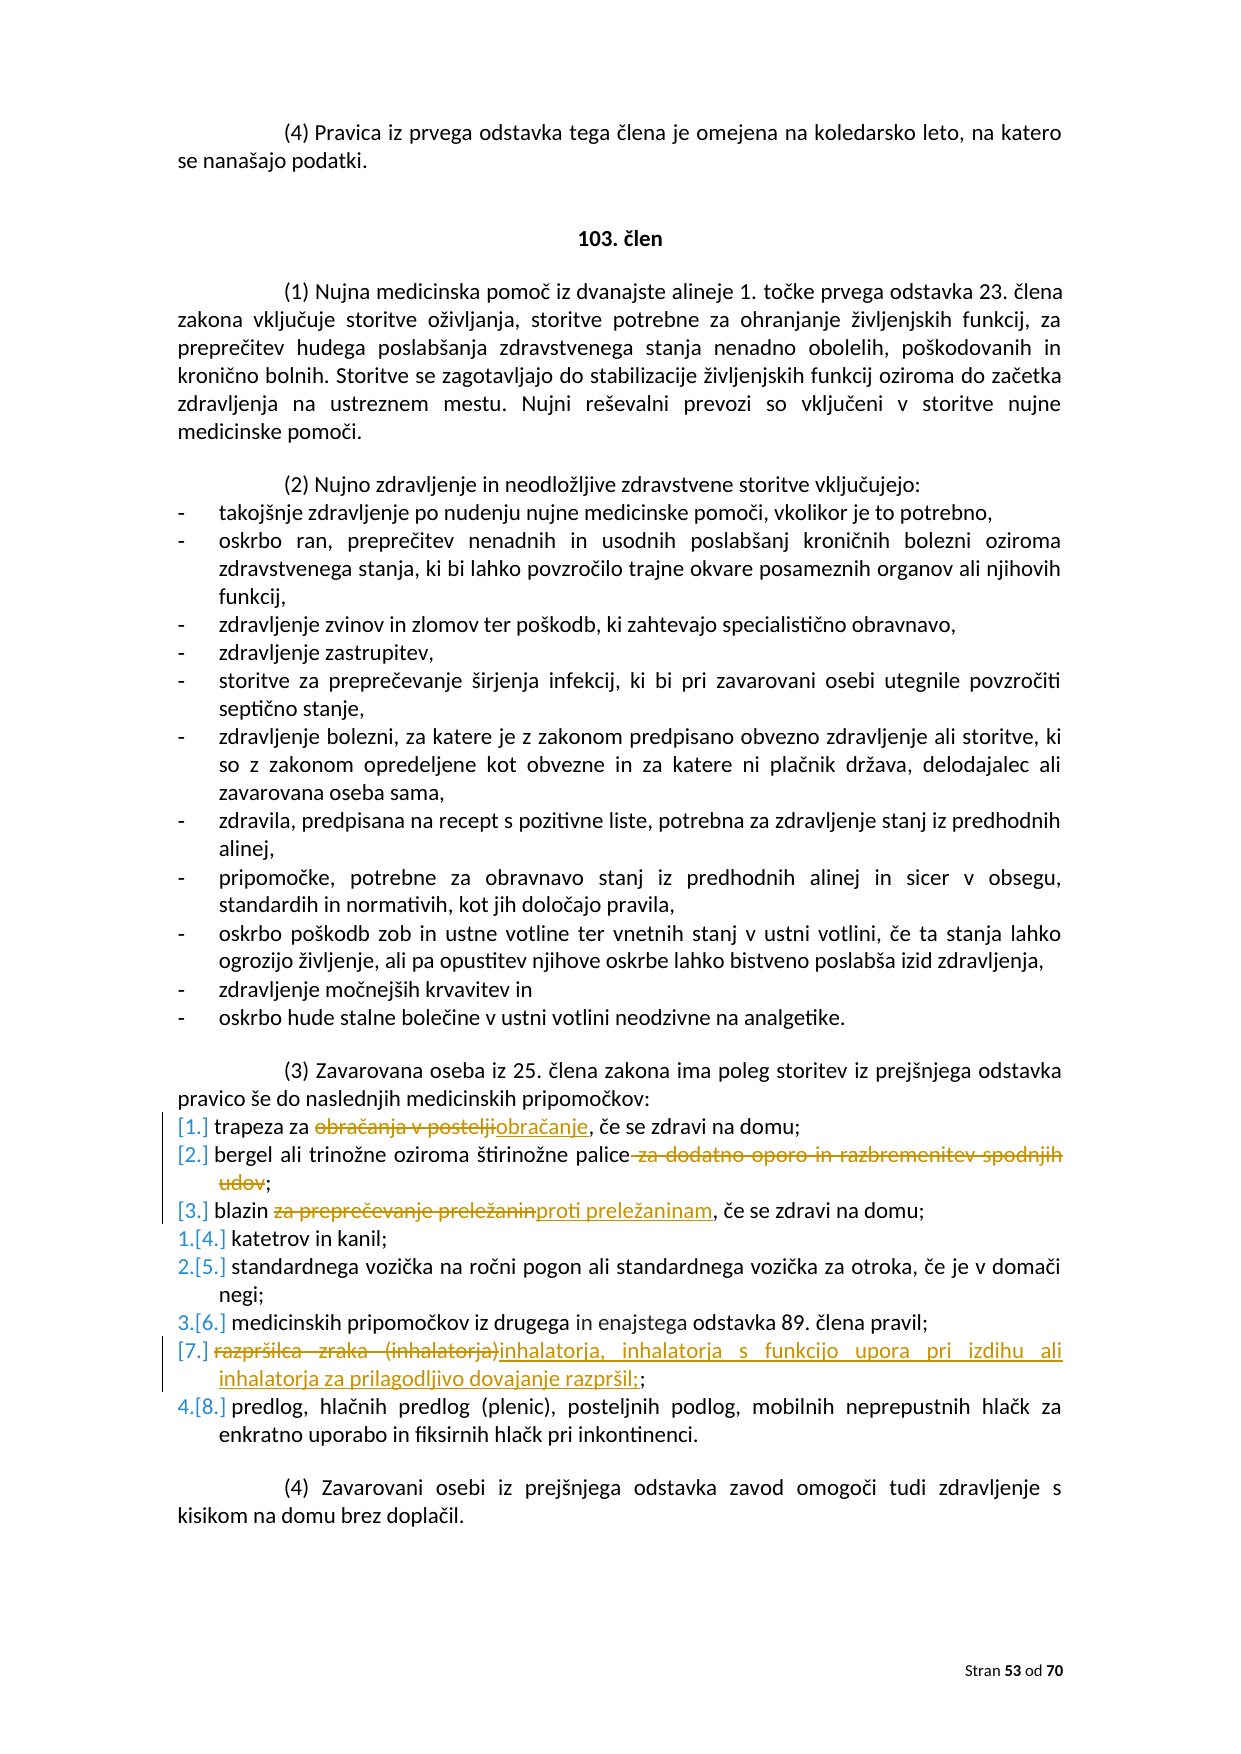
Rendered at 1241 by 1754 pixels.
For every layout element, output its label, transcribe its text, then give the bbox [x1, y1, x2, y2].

text (3) Zavarovana oseba iz 25. člena zakona ima poleg storitev iz prejšnjega odstavka pravico še do naslednjih medicinskih pripomočkov: [177, 1056, 1063, 1112]
list ; [177, 1336, 1063, 1392]
text (1) Nujna medicinska pomoč iz dvanajste alineje 1. točke prvega odstavka 23. člena zakona vključuje storitve oživljanja, storitve potrebne za ohranjanje življenjskih funkcij, za preprečitev hudega poslabšanja zdravstvenega stanja nenadno obolelih, poškodovanih in kronično bolnih. Storitve se zagotavljajo do stabilizacije življenjskih funkcij oziroma do začetka zdravljenja na ustreznem mestu. Nujni reševalni prevozi so vključeni v storitve nujne medicinske pomoči. [177, 277, 1063, 445]
text 103. člen [177, 224, 1063, 252]
text zdravljenje zastrupitev, [177, 638, 1063, 666]
text (2) Nujno zdravljenje in neodložljive zdravstvene storitve vključujejo: [177, 470, 1063, 498]
text zdravljenje zvinov in zlomov ter poškodb, ki zahtevajo specialistično obravnavo, [177, 610, 1063, 638]
list bergel ali trinožne oziroma štirinožne palice; [177, 1140, 1063, 1196]
text takojšnje zdravljenje po nudenju nujne medicinske pomoči, vkolikor je to potrebno, [177, 498, 1063, 526]
text pripomočke, potrebne za obravnavo stanj iz predhodnih alinej in sicer v obsegu, standardih in normativih, kot jih določajo pravila, [177, 863, 1063, 919]
list blazin , če se zdravi na domu; [177, 1196, 1063, 1224]
text oskrbo hude stalne bolečine v ustni votlini neodzivne na analgetike. [177, 1003, 1063, 1031]
text zdravila, predpisana na recept s pozitivne liste, potrebna za zdravljenje stanj iz predhodnih alinej, [177, 807, 1063, 863]
list predlog, hlačnih predlog (plenic), posteljnih podlog, mobilnih neprepustnih hlačk za enkratno uporabo in fiksirnih hlačk pri inkontinenci. [177, 1392, 1063, 1448]
text (4) Zavarovani osebi iz prejšnjega odstavka zavod omogoči tudi zdravljenje s kisikom na domu brez doplačil. [177, 1473, 1063, 1529]
text (4) Pravica iz prvega odstavka tega člena je omejena na koledarsko leto, na katero se nanašajo podatki. [177, 118, 1063, 174]
list medicinskih pripomočkov iz drugega in enajstega odstavka 89. člena pravil; [177, 1308, 1063, 1336]
text oskrbo ran, preprečitev nenadnih in usodnih poslabšanj kroničnih bolezni oziroma zdravstvenega stanja, ki bi lahko povzročilo trajne okvare posameznih organov ali njihovih funkcij, [177, 526, 1063, 610]
text storitve za preprečevanje širjenja infekcij, ki bi pri zavarovani osebi utegnile povzročiti septično stanje, [177, 666, 1063, 722]
list standardnega vozička na ročni pogon ali standardnega vozička za otroka, če je v domači negi; [177, 1252, 1063, 1308]
list katetrov in kanil; [177, 1224, 1063, 1252]
text oskrbo poškodb zob in ustne votline ter vnetnih stanj v ustni votlini, če ta stanja lahko ogrozijo življenje, ali pa opustitev njihove oskrbe lahko bistveno poslabša izid zdravljenja, [177, 919, 1063, 975]
list trapeza za , če se zdravi na domu; [177, 1112, 1063, 1140]
text zdravljenje bolezni, za katere je z zakonom predpisano obvezno zdravljenje ali storitve, ki so z zakonom opredeljene kot obvezne in za katere ni plačnik država, delodajalec ali zavarovana oseba sama, [177, 722, 1063, 807]
text zdravljenje močnejših krvavitev in [177, 975, 1063, 1003]
